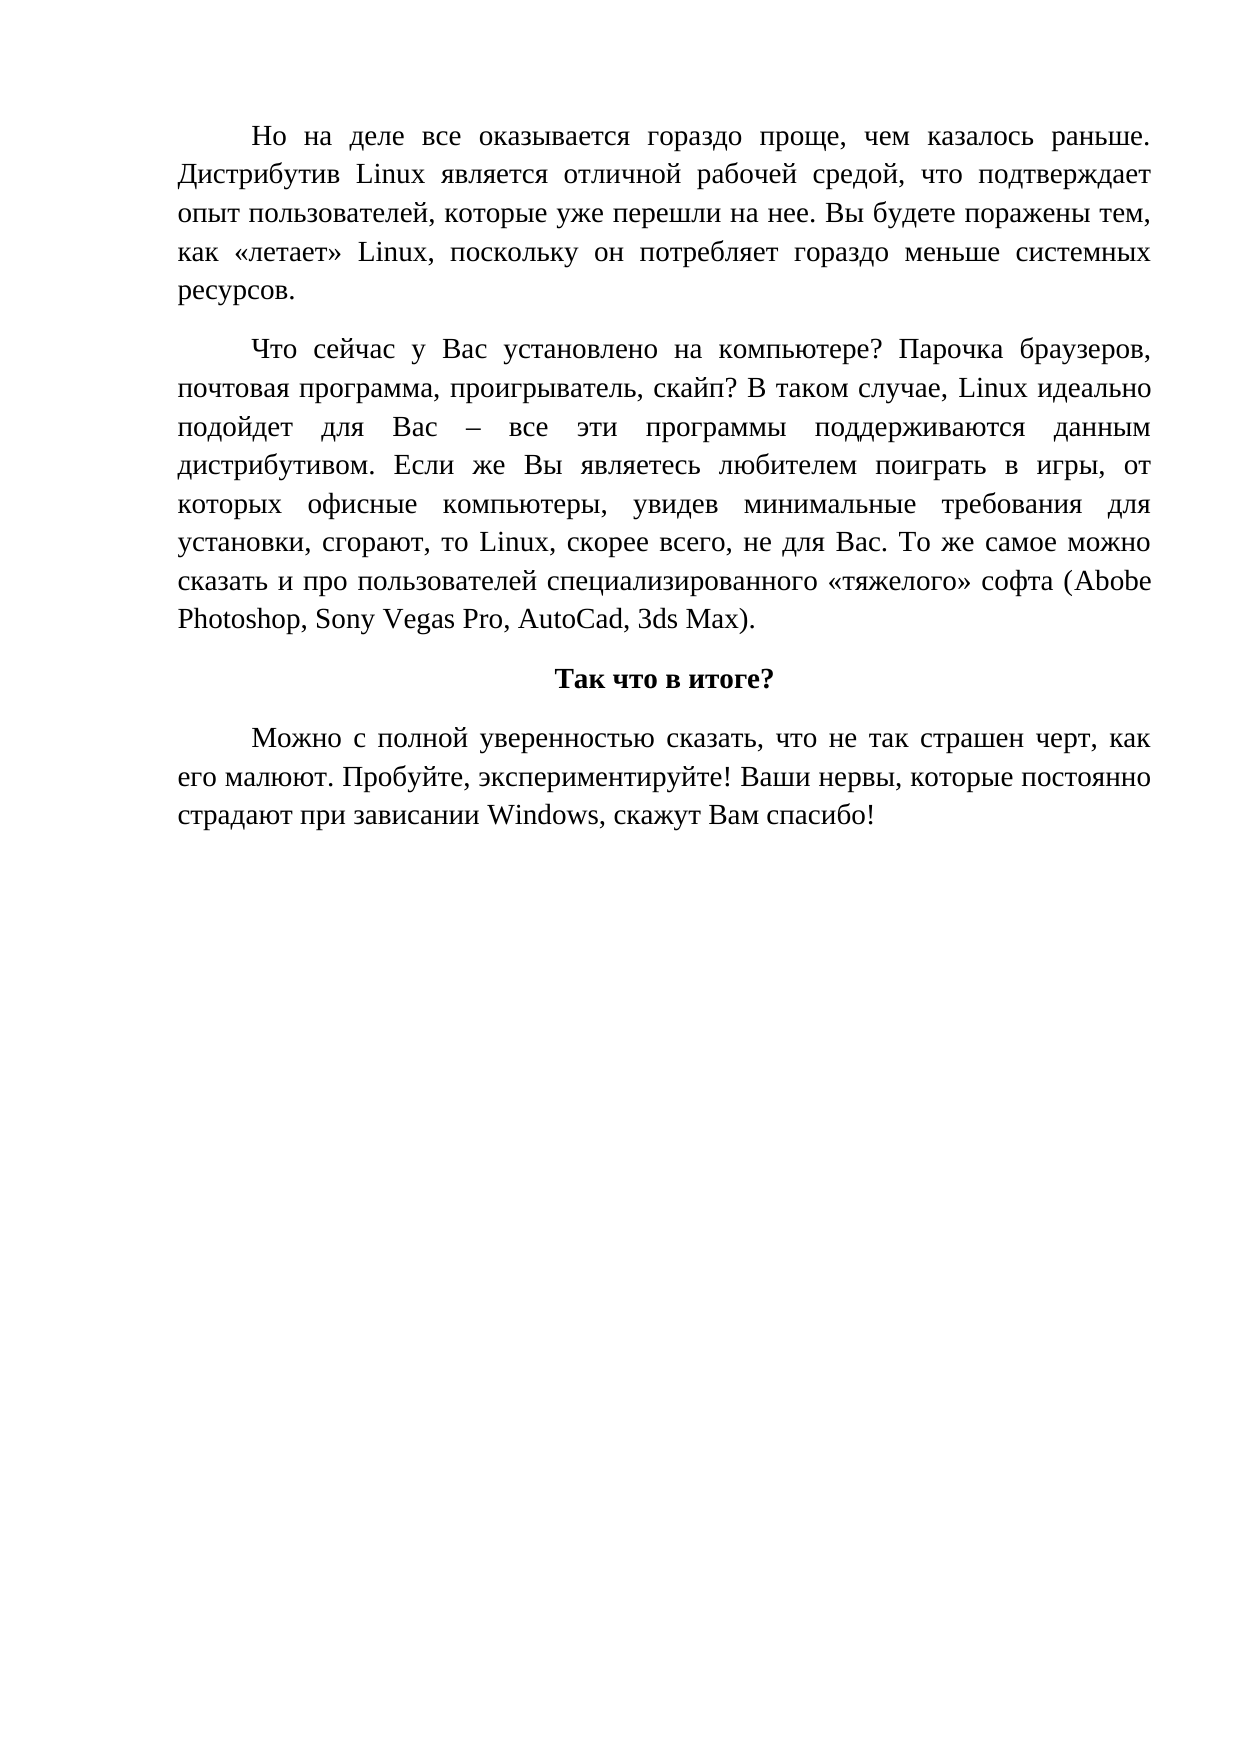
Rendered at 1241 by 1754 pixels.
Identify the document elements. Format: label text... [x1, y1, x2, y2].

text Но на деле все оказывается гораздо проще, чем казалось раньше. Дистрибутив Linux является отличной рабочей средой, что подтверждает опыт пользователей, которые уже перешли на нее. Вы будете поражены тем, как «летает» Linux, поскольку он потребляет гораздо меньше системных ресурсов. [177, 118, 1152, 306]
text Можно с полной уверенностью сказать, что не так страшен черт, как его малюют. Пробуйте, экспериментируйте! Ваши нервы, которые постоянно страдают при зависании Windows, скажут Вам спасибо! [177, 720, 1152, 831]
text Так что в итоге? [177, 661, 1152, 694]
text Что сейчас у Вас установлено на компьютере? Парочка браузеров, почтовая программа, проигрыватель, скайп? В таком случае, Linux идеально подойдет для Вас – все эти программы поддерживаются данным дистрибутивом. Если же Вы являетесь любителем поиграть в игры, от которых офисные компьютеры, увидев минимальные требования для установки, сгорают, то Linux, скорее всего, не для Вас. То же самое можно сказать и про пользователей специализированного «тяжелого» софта (Abobe Photoshop, Sony Vegas Pro, AutoCad, 3ds Max). [177, 332, 1152, 635]
